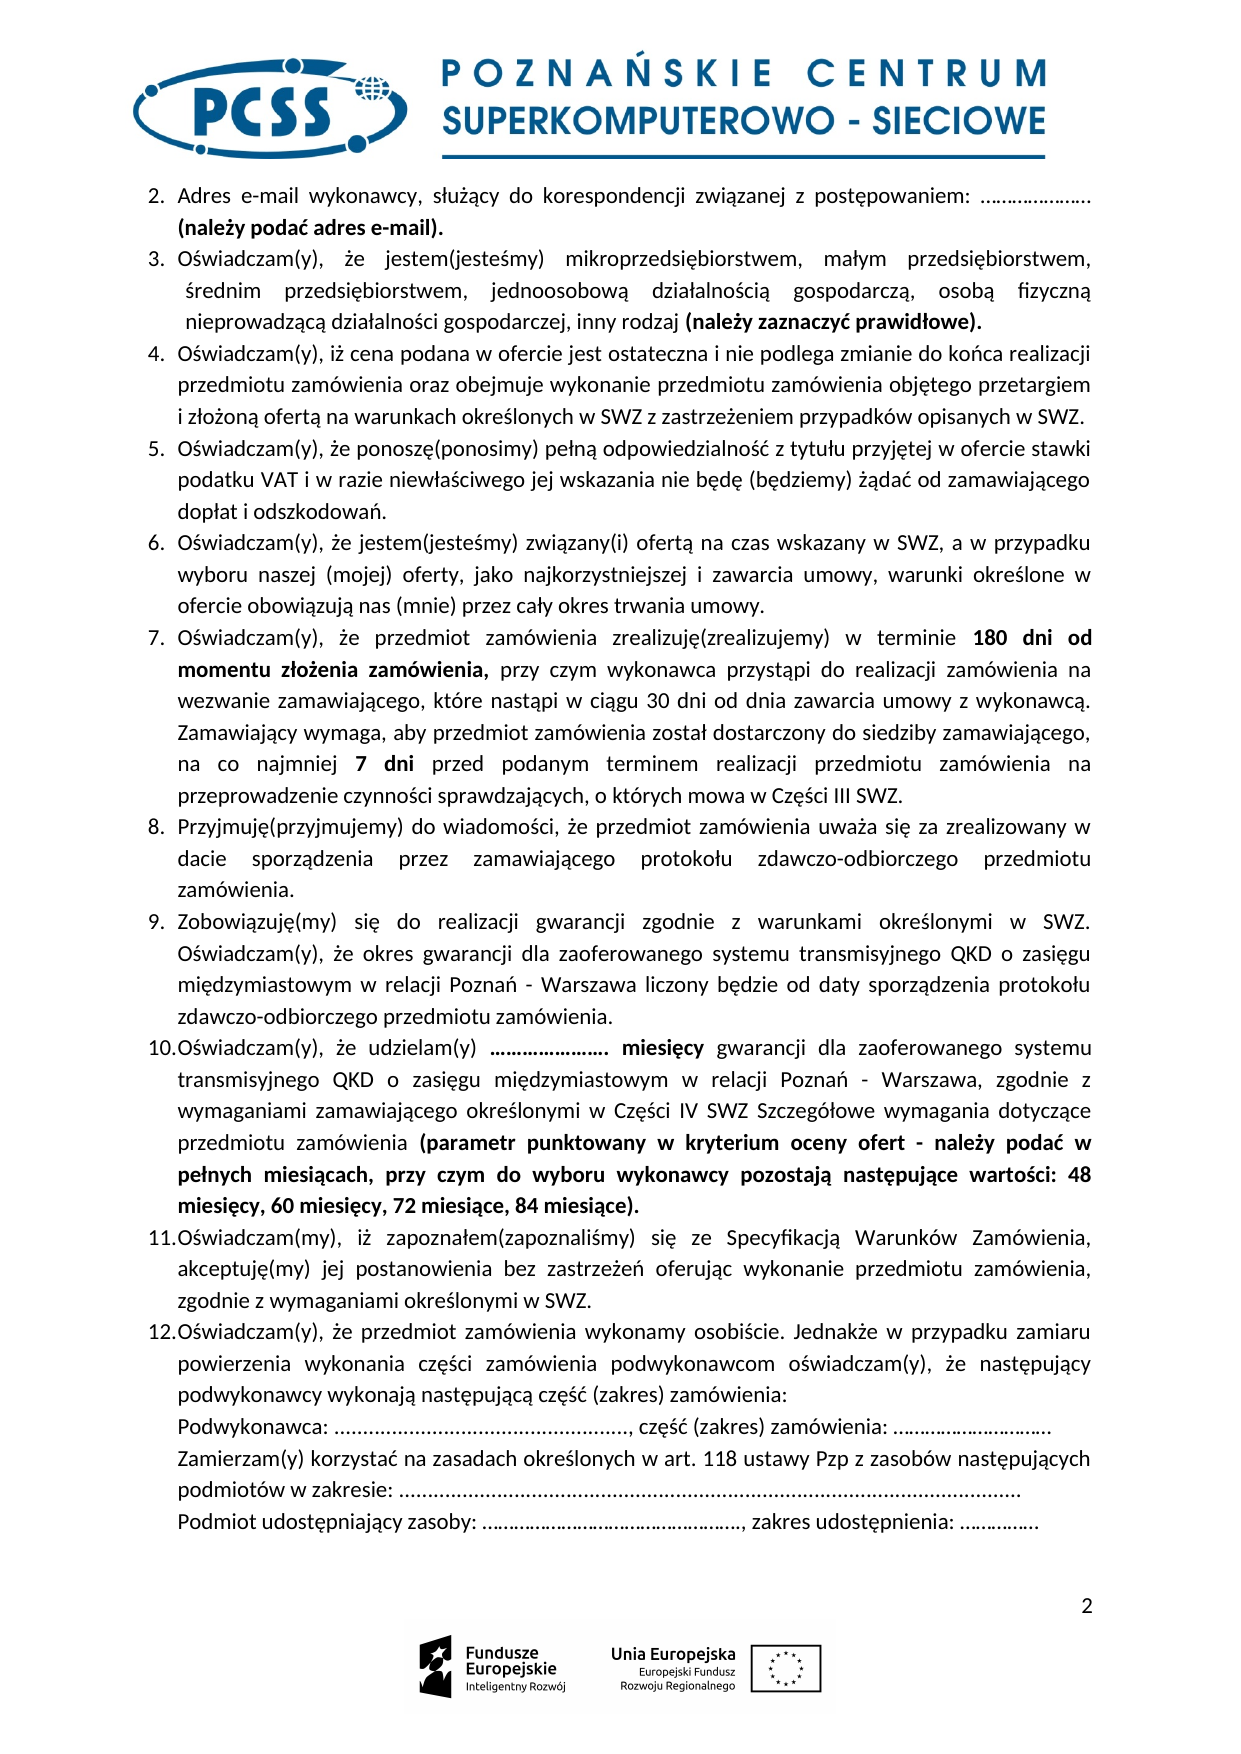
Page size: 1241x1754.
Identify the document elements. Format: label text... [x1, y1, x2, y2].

picture [404, 1619, 837, 1714]
list Oświadczam(y), że przedmiot zamówienia zrealizuję(zrealizujemy) w terminie 180 dni od momentu złożenia zamówienia, przy czym wykonawca przystąpi do realizacji zamówienia na wezwanie zamawiającego, które nastąpi w ciągu 30 dni od dnia zawarcia umowy z wykonawcą. Zamawiający wymaga, aby przedmiot zamówienia został dostarczony do siedziby zamawiającego, na co najmniej 7 dni przed podanym terminem realizacji przedmiotu zamówienia na przeprowadzenie czynności sprawdzających, o których mowa w Części III SWZ. [148, 623, 1092, 809]
text Zamierzam(y) korzystać na zasadach określonych w art. 118 ustawy Pzp z zasobów następujących podmiotów w zakresie: ............................................................................................................ [177, 1444, 1092, 1503]
text Podwykonawca: ..................................................., część (zakres) zamówienia: ………………………… [148, 1412, 1092, 1440]
list Oświadczam(my), iż zapoznałem(zapoznaliśmy) się ze Specyfikacją Warunków Zamówienia, akceptuję(my) jej postanowienia bez zastrzeżeń oferując wykonanie przedmiotu zamówienia, zgodnie z wymaganiami określonymi w SWZ. [148, 1223, 1092, 1314]
list Oświadczam(y), że jestem(jesteśmy) mikroprzedsiębiorstwem, małym przedsiębiorstwem, średnim przedsiębiorstwem, jednoosobową działalnością gospodarczą, osobą fizyczną nieprowadzącą działalności gospodarczej, inny rodzaj (należy zaznaczyć prawidłowe). [148, 244, 1092, 336]
list Zobowiązuję(my) się do realizacji gwarancji zgodnie z warunkami określonymi w SWZ. Oświadczam(y), że okres gwarancji dla zaoferowanego systemu transmisyjnego QKD o zasięgu międzymiastowym w relacji Poznań - Warszawa liczony będzie od daty sporządzenia protokołu zdawczo-odbiorczego przedmiotu zamówienia. [148, 907, 1092, 1030]
list Adres e-mail wykonawcy, służący do korespondencji związanej z postępowaniem: …………………(należy podać adres e-mail). [148, 181, 1092, 241]
list Oświadczam(y), że przedmiot zamówienia wykonamy osobiście. Jednakże w przypadku zamiaru powierzenia wykonania części zamówienia podwykonawcom oświadczam(y), że następujący podwykonawcy wykonają następującą część (zakres) zamówienia: [148, 1317, 1092, 1409]
list Oświadczam(y), że ponoszę(ponosimy) pełną odpowiedzialność z tytułu przyjętej w ofercie stawki podatku VAT i w razie niewłaściwego jej wskazania nie będę (będziemy) żądać od zamawiającego dopłat i odszkodowań. [148, 434, 1092, 525]
text Podmiot udostępniający zasoby: …………………………………………., zakres udostępnienia: …………… [148, 1507, 1092, 1535]
list Oświadczam(y), że udzielam(y) …………………. miesięcy gwarancji dla zaoferowanego systemu transmisyjnego QKD o zasięgu międzymiastowym w relacji Poznań - Warszawa, zgodnie z wymaganiami zamawiającego określonymi w Części IV SWZ Szczegółowe wymagania dotyczące przedmiotu zamówienia (parametr punktowany w kryterium oceny ofert - należy podać w pełnych miesiącach, przy czym do wyboru wykonawcy pozostają następujące wartości: 48 miesięcy, 60 miesięcy, 72 miesiące, 84 miesiące). [148, 1033, 1092, 1219]
list Oświadczam(y), iż cena podana w ofercie jest ostateczna i nie podlega zmianie do końca realizacji przedmiotu zamówienia oraz obejmuje wykonanie przedmiotu zamówienia objętego przetargiem i złożoną ofertą na warunkach określonych w SWZ z zastrzeżeniem przypadków opisanych w SWZ. [148, 339, 1092, 430]
list Oświadczam(y), że jestem(jesteśmy) związany(i) ofertą na czas wskazany w SWZ, a w przypadku wyboru naszej (mojej) oferty, jako najkorzystniejszej i zawarcia umowy, warunki określone w ofercie obowiązują nas (mnie) przez cały okres trwania umowy. [148, 528, 1092, 619]
list Przyjmuję(przyjmujemy) do wiadomości, że przedmiot zamówienia uważa się za zrealizowany w dacie sporządzenia przez zamawiającego protokołu zdawczo-odbiorczego przedmiotu zamówienia. [148, 812, 1092, 904]
picture [25, 0, 1152, 159]
